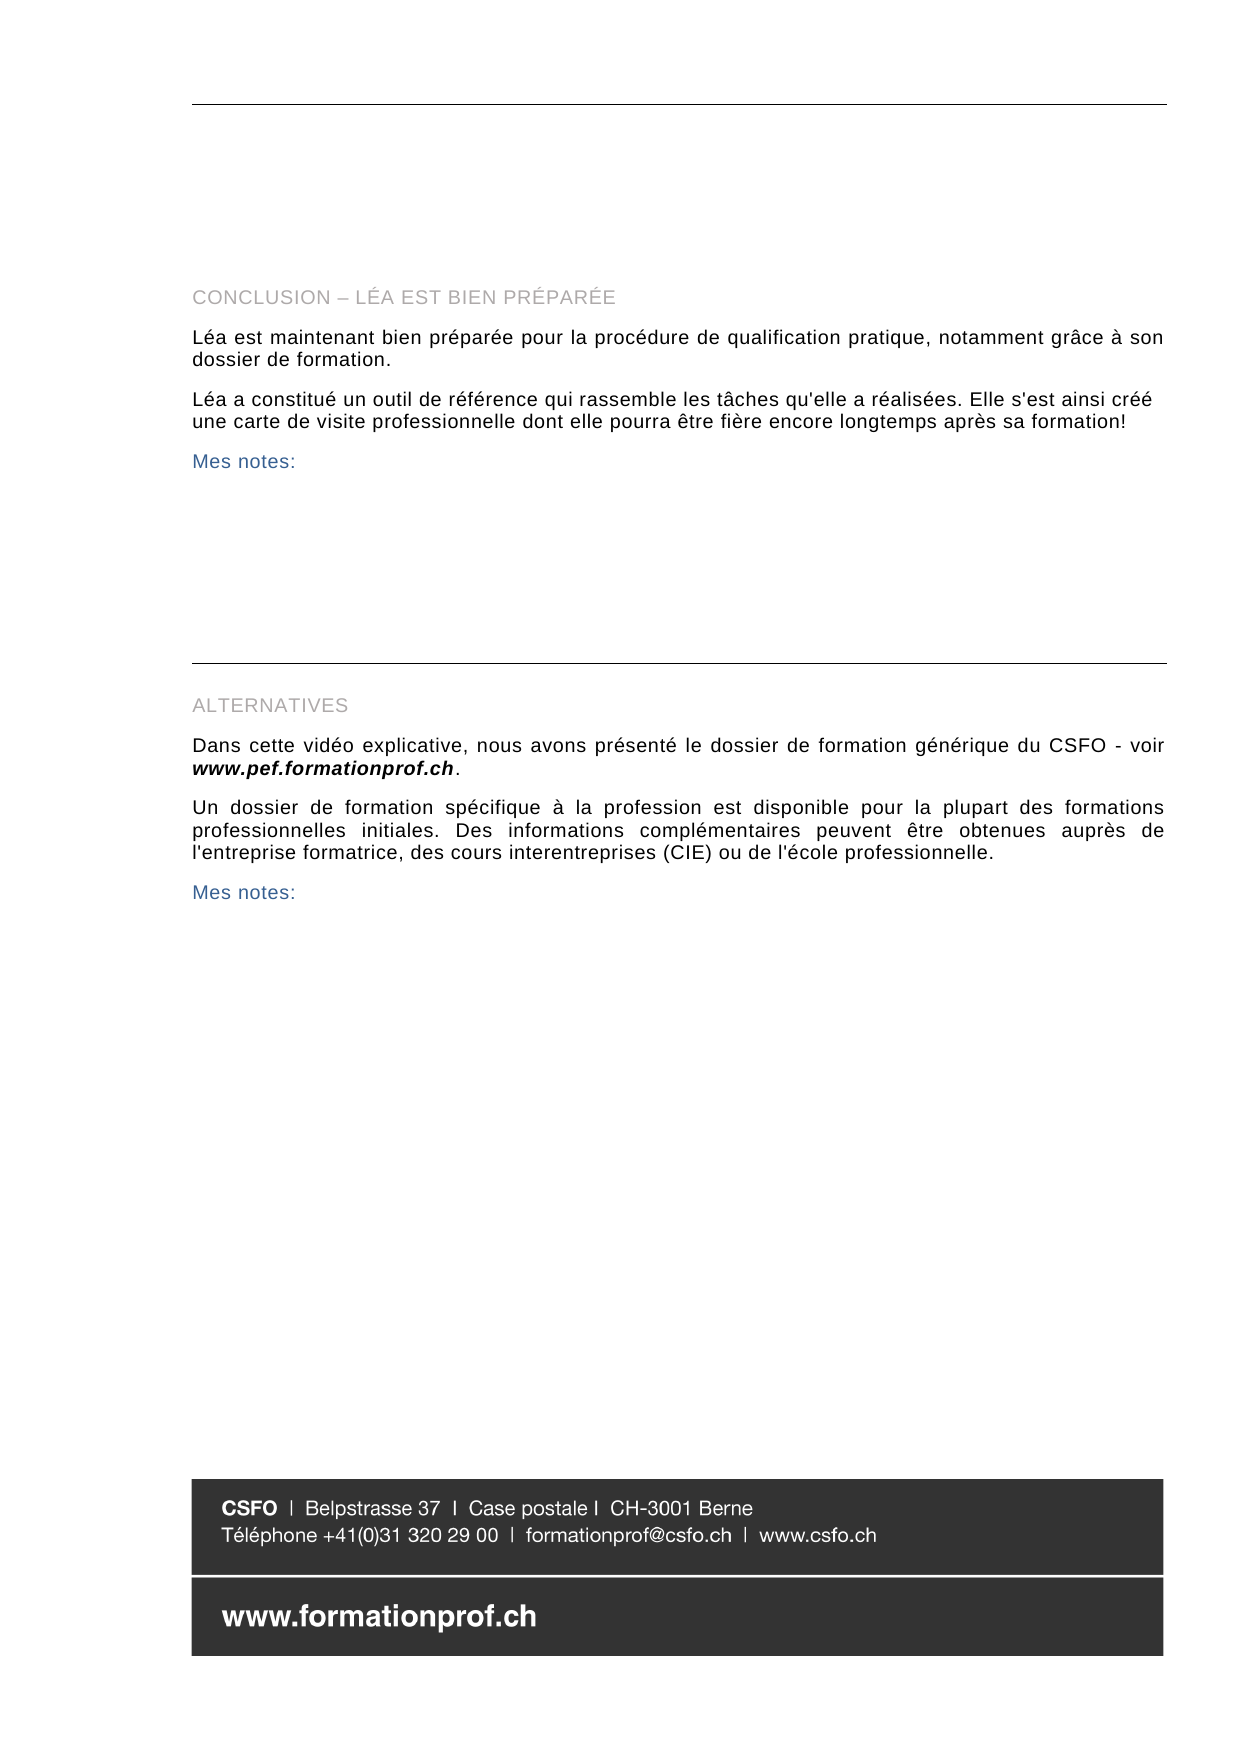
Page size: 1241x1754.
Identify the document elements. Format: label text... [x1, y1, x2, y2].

text Léa est maintenant bien préparée pour la procédure de qualification pratique, notamment grâce à son dossier de formation. [192, 294, 1167, 356]
text Léa a constitué un outil de référence qui rassemble les tâches qu'elle a réalisées. Elle s'est ainsi créé une carte de visite professionnelle dont elle pourra être fière encore longtemps après sa formation! [192, 356, 1167, 433]
text Mes notes: [192, 450, 1078, 473]
text Mes notes: [192, 881, 1078, 904]
text ALTERNATIVES [192, 664, 1167, 702]
text Dans cette vidéo explicative, nous avons présenté le dossier de formation générique du CSFO - voir www.pef.formationprof.ch. [192, 702, 1167, 764]
picture [191, 1479, 1164, 1656]
text CONCLUSION – LÉA EST BIEN PRÉPARÉE [192, 105, 1167, 294]
text Un dossier de formation spécifique à la profession est disponible pour la plupart des formations professionnelles initiales. Des informations complémentaires peuvent être obtenues auprès de l'entreprise formatrice, des cours interentreprises (CIE) ou de l'école professionnelle. [192, 764, 1167, 864]
